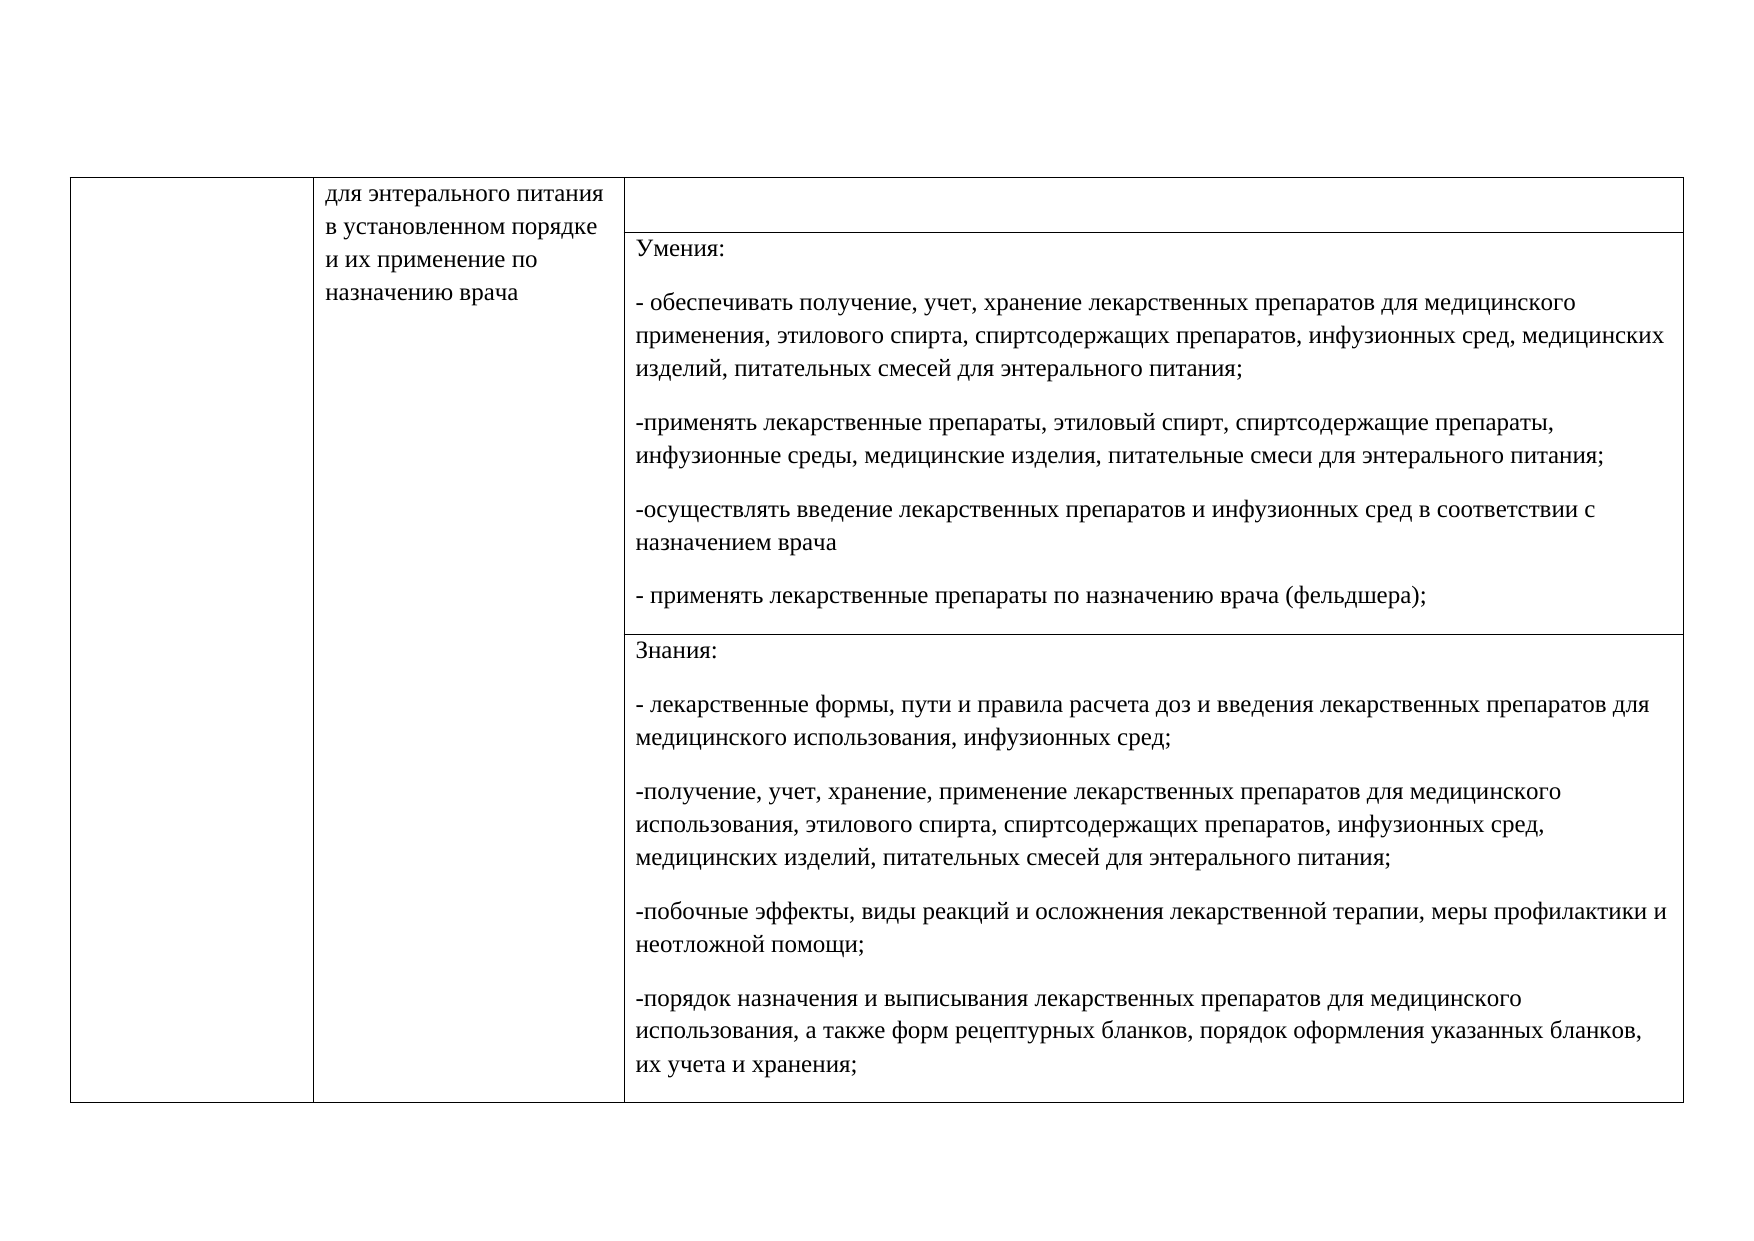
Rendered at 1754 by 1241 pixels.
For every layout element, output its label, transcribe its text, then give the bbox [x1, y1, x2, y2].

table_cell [314, 178, 624, 1102]
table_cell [625, 178, 1683, 232]
table_cell Умения: - обеспечивать получение, учет, хранение лекарственных препаратов для медицинского применения, этилового спирта, спиртсодержащих препаратов, инфузионных сред, медицинских изделий, питательных смесей для энтерального питания; -применять лекарственные препараты, этиловый спирт, спиртсодержащие препараты, инфузионные среды, медицинские изделия, питательные смеси для энтерального питания; -осуществлять введение лекарственных препаратов и инфузионных сред в соответствии с назначением врача - применять лекарственные препараты по назначению врача (фельдшера); [625, 233, 1683, 634]
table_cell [625, 635, 1683, 1102]
